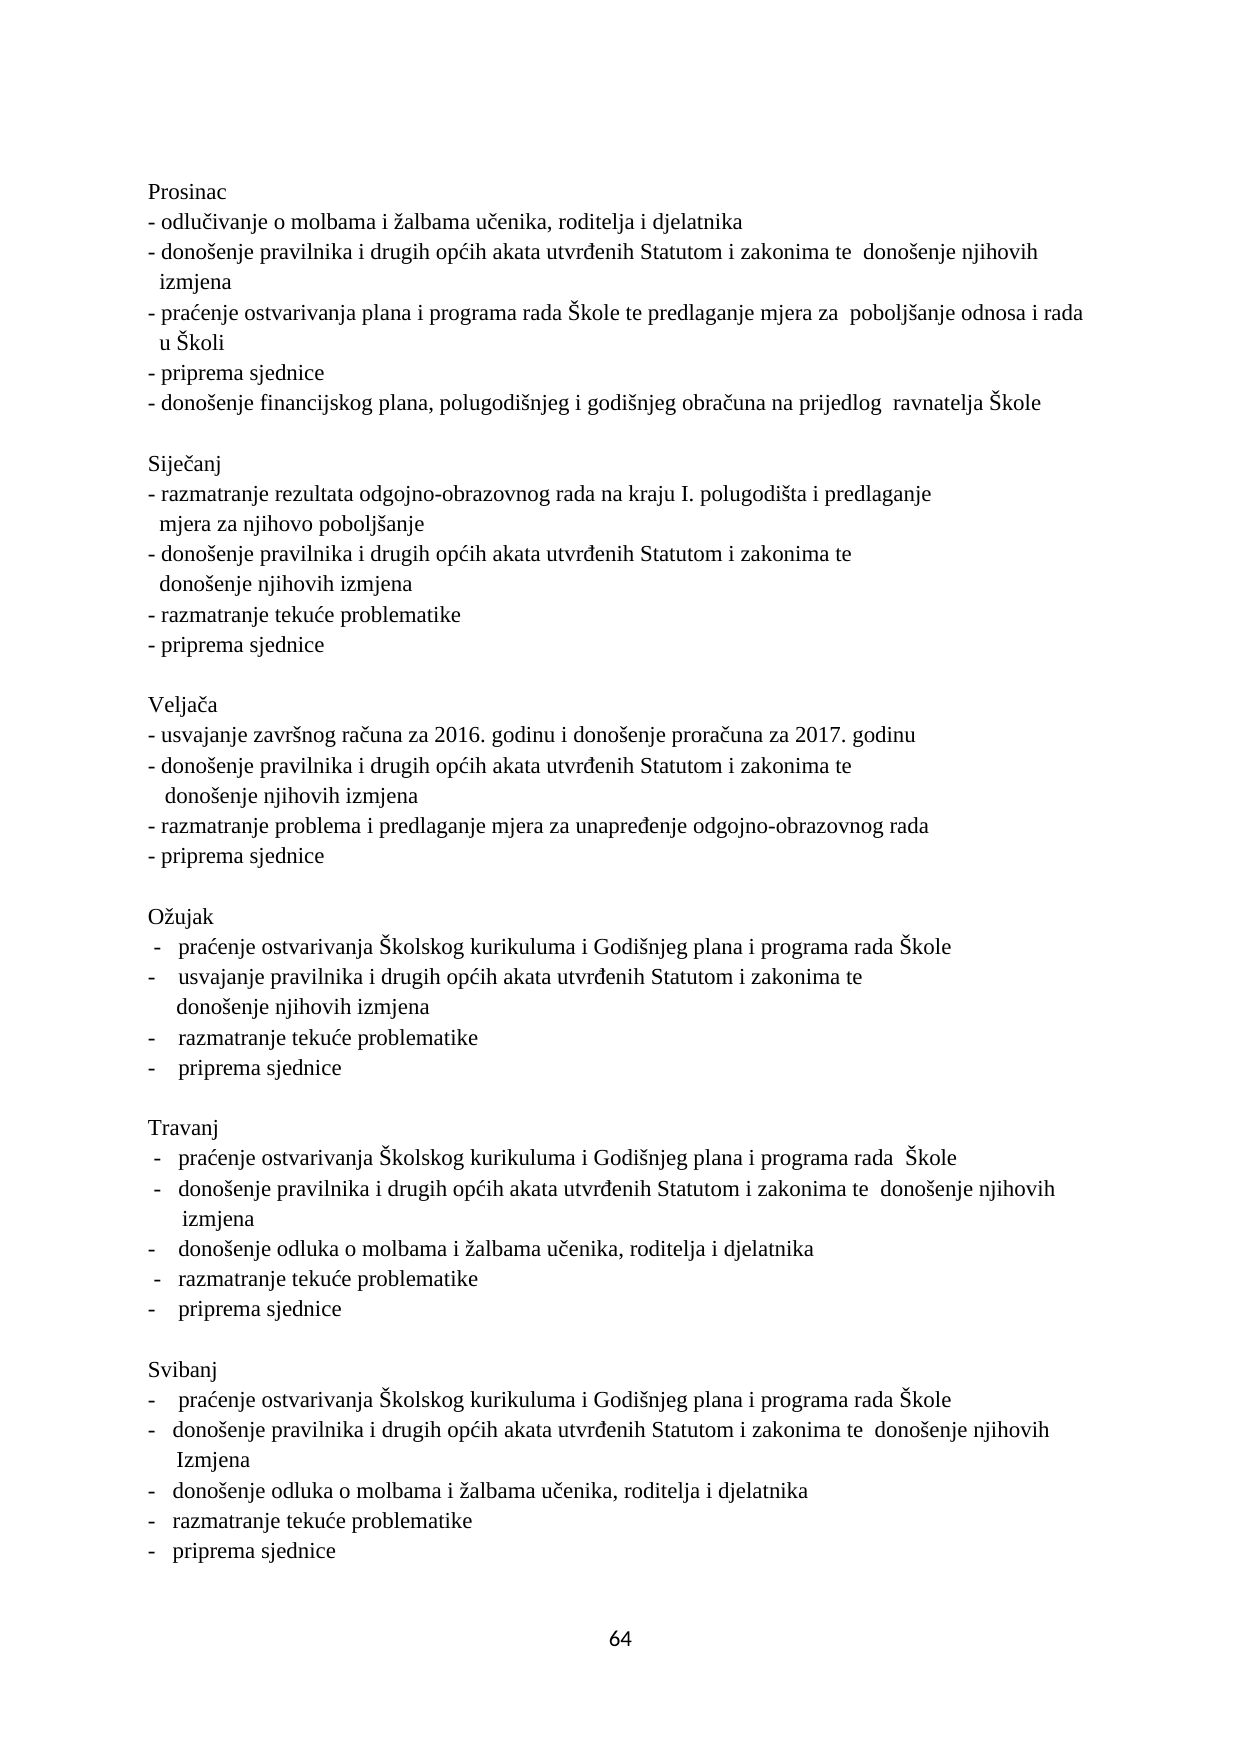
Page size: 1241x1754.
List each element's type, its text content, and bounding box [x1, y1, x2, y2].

text - razmatranje tekuće problematike [148, 601, 1093, 627]
text izmjena [148, 1205, 1093, 1231]
text - usvajanje pravilnika i drugih općih akata utvrđenih Statutom i zakonima te [148, 963, 1093, 989]
text - donošenje pravilnika i drugih općih akata utvrđenih Statutom i zakonima te [148, 752, 1093, 778]
text - razmatranje rezultata odgojno-obrazovnog rada na kraju I. polugodišta i predlaganje [148, 480, 1093, 506]
text - praćenje ostvarivanja Školskog kurikuluma i Godišnjeg plana i programa rada Škole [148, 1144, 1093, 1171]
text - razmatranje problema i predlaganje mjera za unapređenje odgojno-obrazovnog rada [148, 812, 1093, 838]
text Travanj [148, 1114, 1093, 1141]
text izmjena [148, 268, 1093, 295]
text - praćenje ostvarivanja Školskog kurikuluma i Godišnjeg plana i programa rada Škole [148, 933, 1093, 959]
text Prosinac [148, 178, 1093, 204]
text - razmatranje tekuće problematike [148, 1507, 1093, 1533]
text mjera za njihovo poboljšanje [148, 510, 1093, 536]
text - donošenje pravilnika i drugih općih akata utvrđenih Statutom i zakonima te donošenje njihovih [148, 1175, 1093, 1201]
text - razmatranje tekuće problematike [148, 1265, 1093, 1292]
text - praćenje ostvarivanja plana i programa rada Škole te predlaganje mjera za poboljšanje odnosa i rada [148, 299, 1093, 325]
text - usvajanje završnog računa za 2016. godinu i donošenje proračuna za 2017. godinu [148, 722, 1093, 748]
text - donošenje odluka o molbama i žalbama učenika, roditelja i djelatnika [148, 1477, 1093, 1503]
text donošenje njihovih izmjena [148, 571, 1093, 597]
text donošenje njihovih izmjena [148, 993, 1093, 1020]
text - odlučivanje o molbama i žalbama učenika, roditelja i djelatnika [148, 208, 1093, 234]
text - donošenje financijskog plana, polugodišnjeg i godišnjeg obračuna na prijedlog ravnatelja Škole [148, 389, 1093, 416]
text Siječanj [148, 450, 1093, 476]
text Svibanj [148, 1356, 1093, 1382]
text Veljača [148, 691, 1093, 718]
text u Školi [148, 329, 1093, 355]
text - priprema sjednice [148, 1296, 1093, 1322]
text - donošenje odluka o molbama i žalbama učenika, roditelja i djelatnika [148, 1235, 1093, 1261]
text - priprema sjednice [148, 359, 1093, 385]
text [148, 1416, 1093, 1443]
text - praćenje ostvarivanja Školskog kurikuluma i Godišnjeg plana i programa rada Škole [148, 1386, 1093, 1412]
text Ožujak [148, 903, 1093, 929]
text - razmatranje tekuće problematike [148, 1024, 1093, 1050]
text - priprema sjednice [148, 1054, 1093, 1080]
text Izmjena [148, 1447, 1093, 1473]
text - priprema sjednice [148, 631, 1093, 657]
text - priprema sjednice [148, 842, 1093, 869]
text donošenje njihovih izmjena [148, 782, 1093, 808]
text - priprema sjednice [148, 1537, 1093, 1563]
text - donošenje pravilnika i drugih općih akata utvrđenih Statutom i zakonima te [148, 540, 1093, 567]
text - donošenje pravilnika i drugih općih akata utvrđenih Statutom i zakonima te donošenje njihovih [148, 238, 1093, 264]
